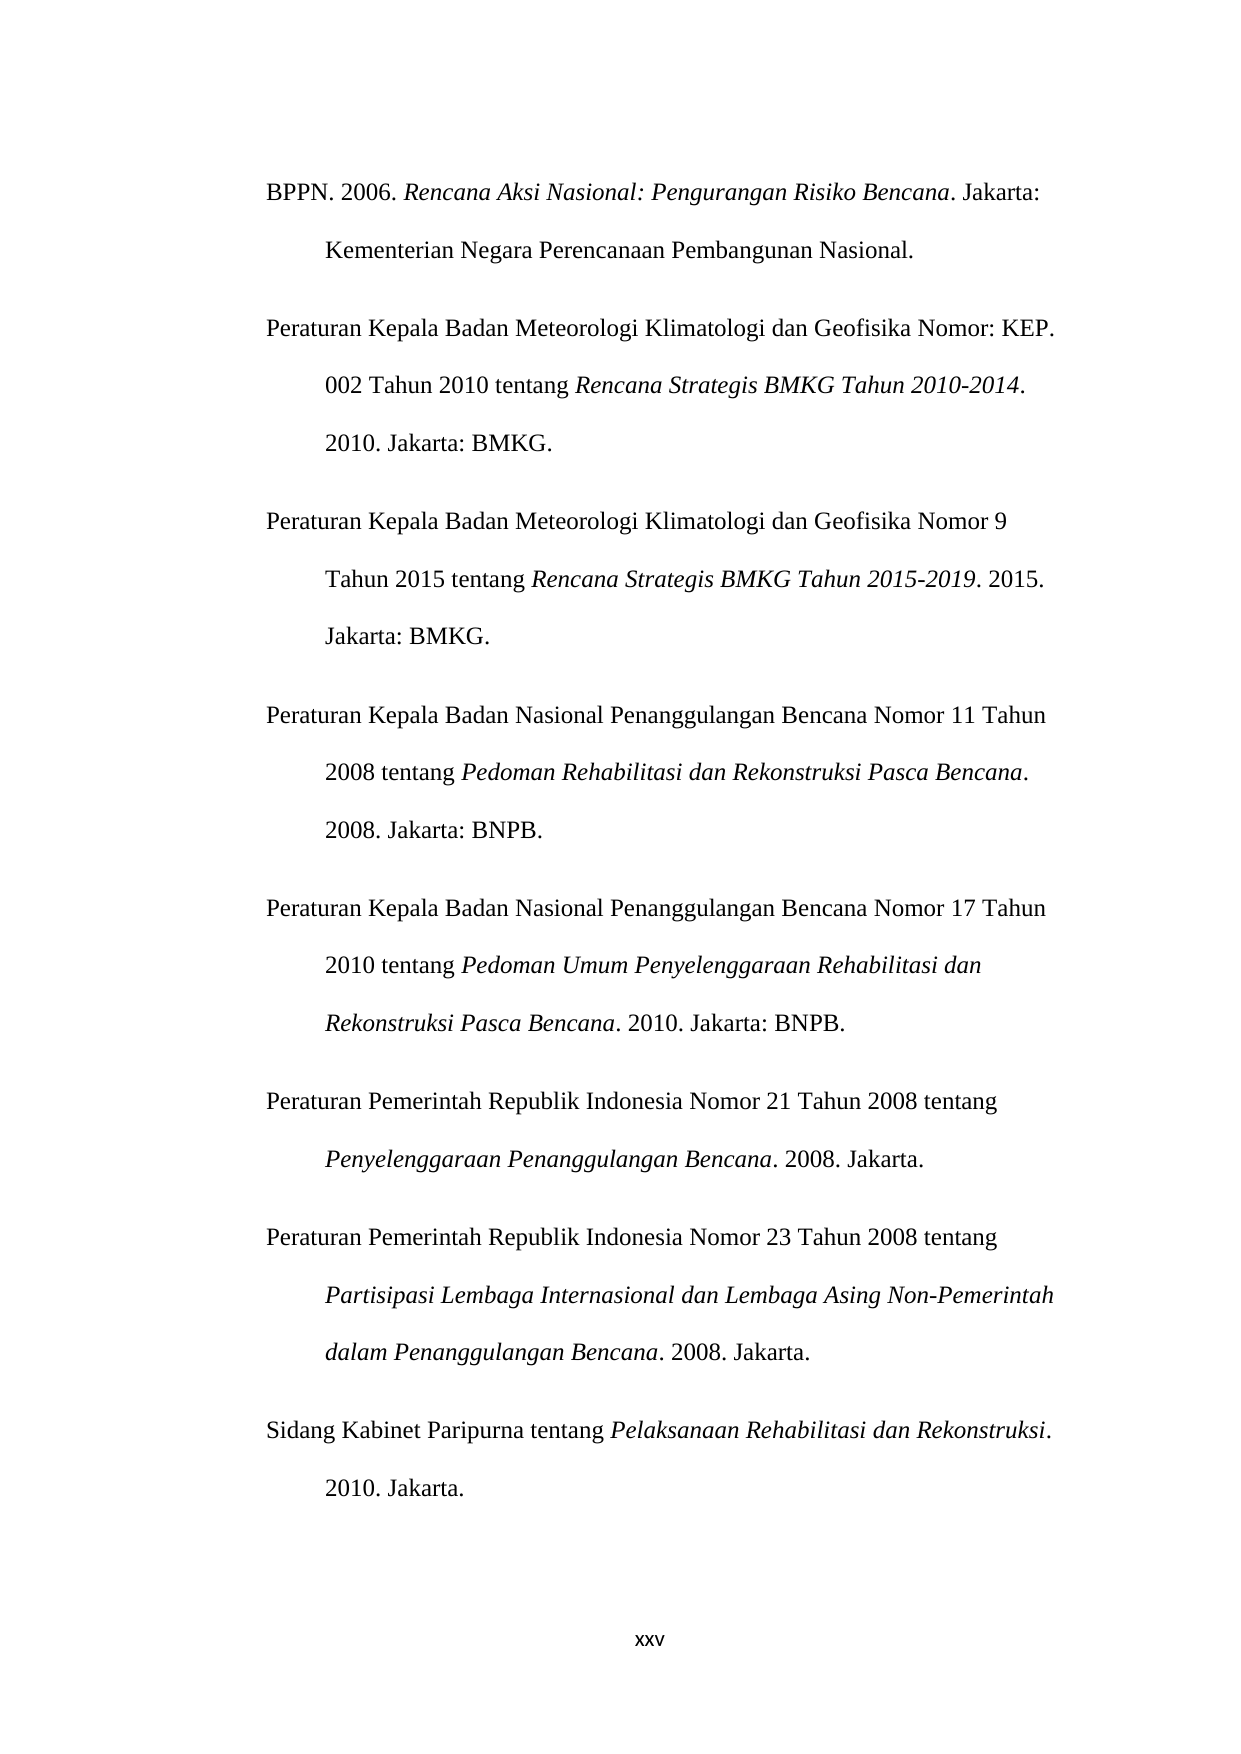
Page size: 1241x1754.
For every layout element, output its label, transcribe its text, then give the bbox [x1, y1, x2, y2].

text Sidang Kabinet Paripurna tentang Pelaksanaan Rehabilitasi dan Rekonstruksi. 2010. Jakarta. [266, 1416, 1063, 1502]
text Peraturan Kepala Badan Nasional Penanggulangan Bencana Nomor 11 Tahun 2008 tentang Pedoman Rehabilitasi dan Rekonstruksi Pasca Bencana. 2008. Jakarta: BNPB. [266, 700, 1063, 843]
text Peraturan Pemerintah Republik Indonesia Nomor 23 Tahun 2008 tentang Partisipasi Lembaga Internasional dan Lembaga Asing Non-Pemerintah dalam Penanggulangan Bencana. 2008. Jakarta. [266, 1222, 1063, 1366]
text Peraturan Pemerintah Republik Indonesia Nomor 21 Tahun 2008 tentang Penyelenggaraan Penanggulangan Bencana. 2008. Jakarta. [266, 1086, 1063, 1173]
text Peraturan Kepala Badan Meteorologi Klimatologi dan Geofisika Nomor: KEP. 002 Tahun 2010 tentang Rencana Strategis BMKG Tahun 2010-2014. 2010. Jakarta: BMKG. [266, 313, 1063, 457]
text Peraturan Kepala Badan Nasional Penanggulangan Bencana Nomor 17 Tahun 2010 tentang Pedoman Umum Penyelenggaraan Rehabilitasi dan Rekonstruksi Pasca Bencana. 2010. Jakarta: BNPB. [266, 893, 1063, 1037]
text Peraturan Kepala Badan Meteorologi Klimatologi dan Geofisika Nomor 9 Tahun 2015 tentang Rencana Strategis BMKG Tahun 2015-2019. 2015. Jakarta: BMKG. [266, 506, 1063, 650]
text BPPN. 2006. Rencana Aksi Nasional: Pengurangan Risiko Bencana. Jakarta: Kementerian Negara Perencanaan Pembangunan Nasional. [266, 177, 1063, 263]
